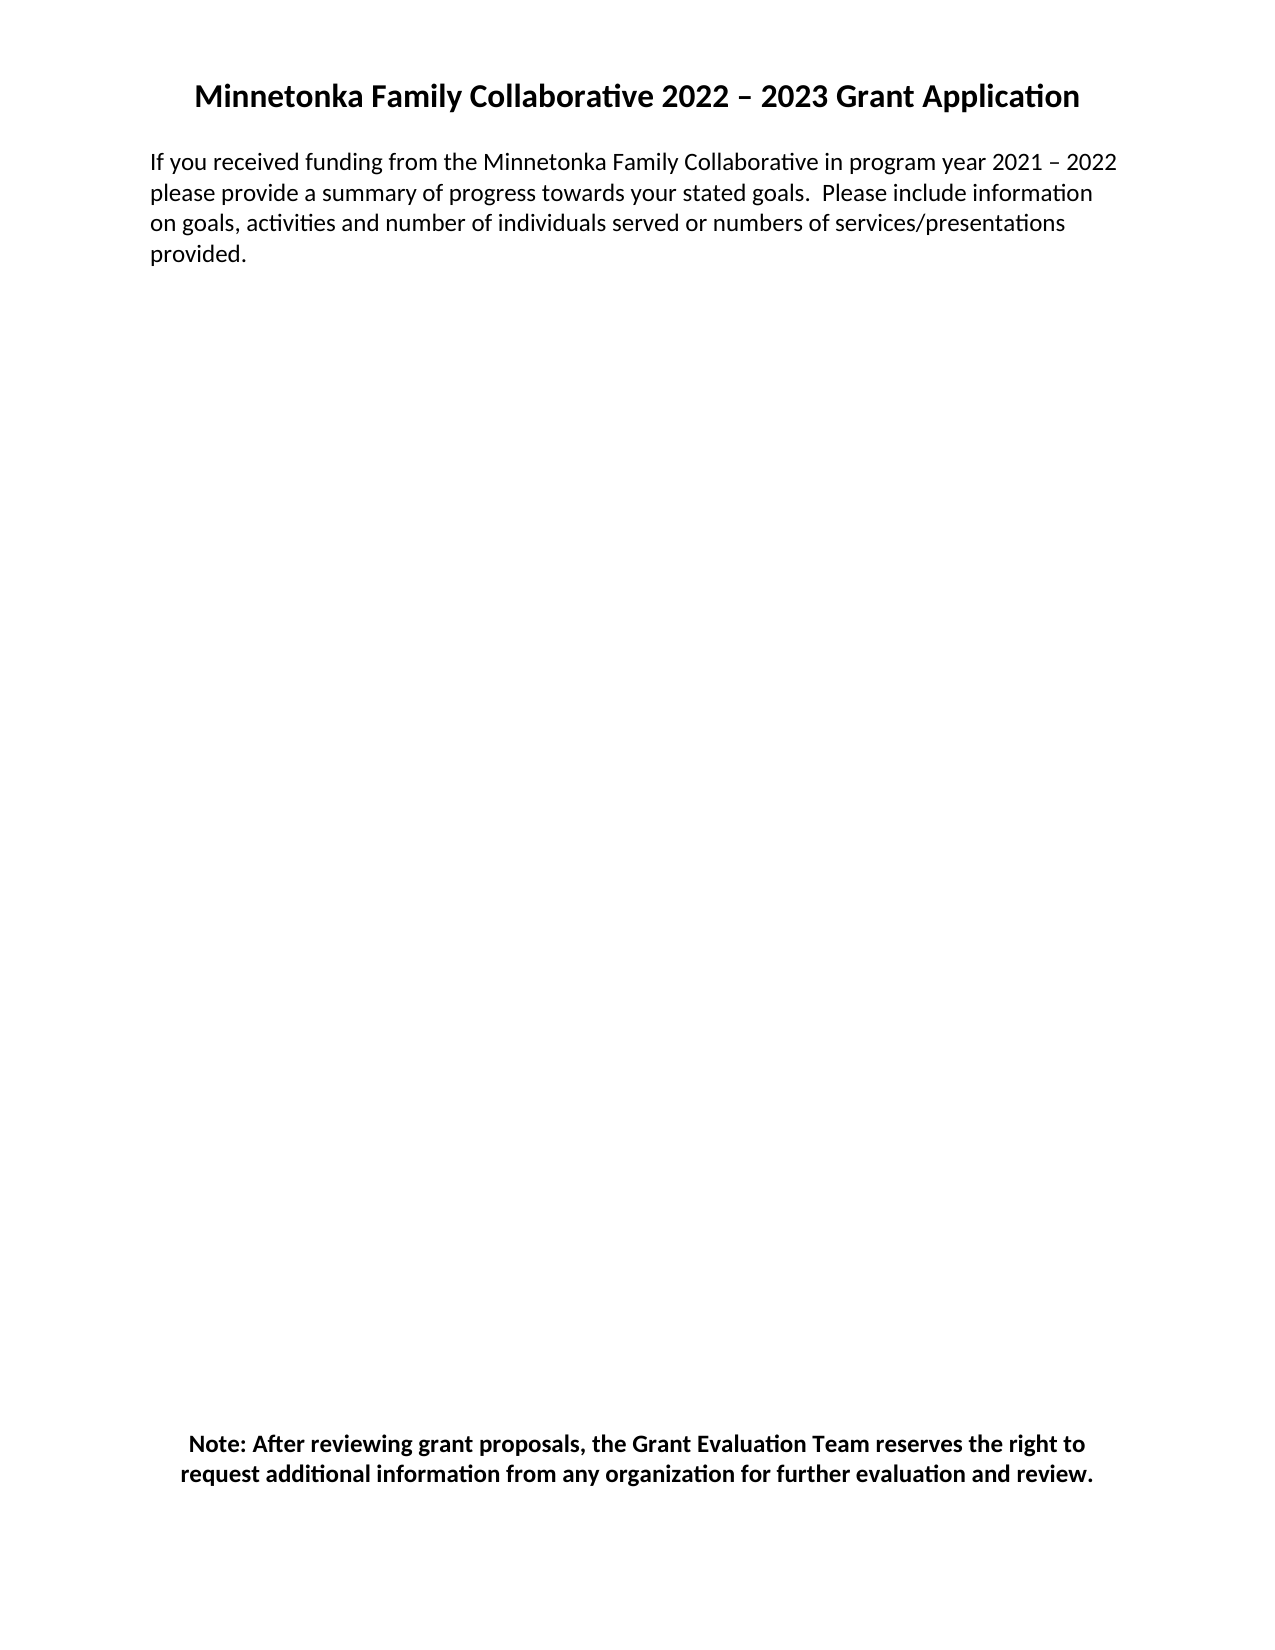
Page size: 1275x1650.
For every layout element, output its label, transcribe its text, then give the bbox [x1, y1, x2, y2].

text Note: After reviewing grant proposals, the Grant Evaluation Team reserves the right to request additional information from any organization for further evaluation and review. [150, 1428, 1125, 1489]
text If you received funding from the Minnetonka Family Collaborative in program year 2021 – 2022 please provide a summary of progress towards your stated goals. Please include information on goals, activities and number of individuals served or numbers of services/presentations provided. [150, 146, 1125, 268]
